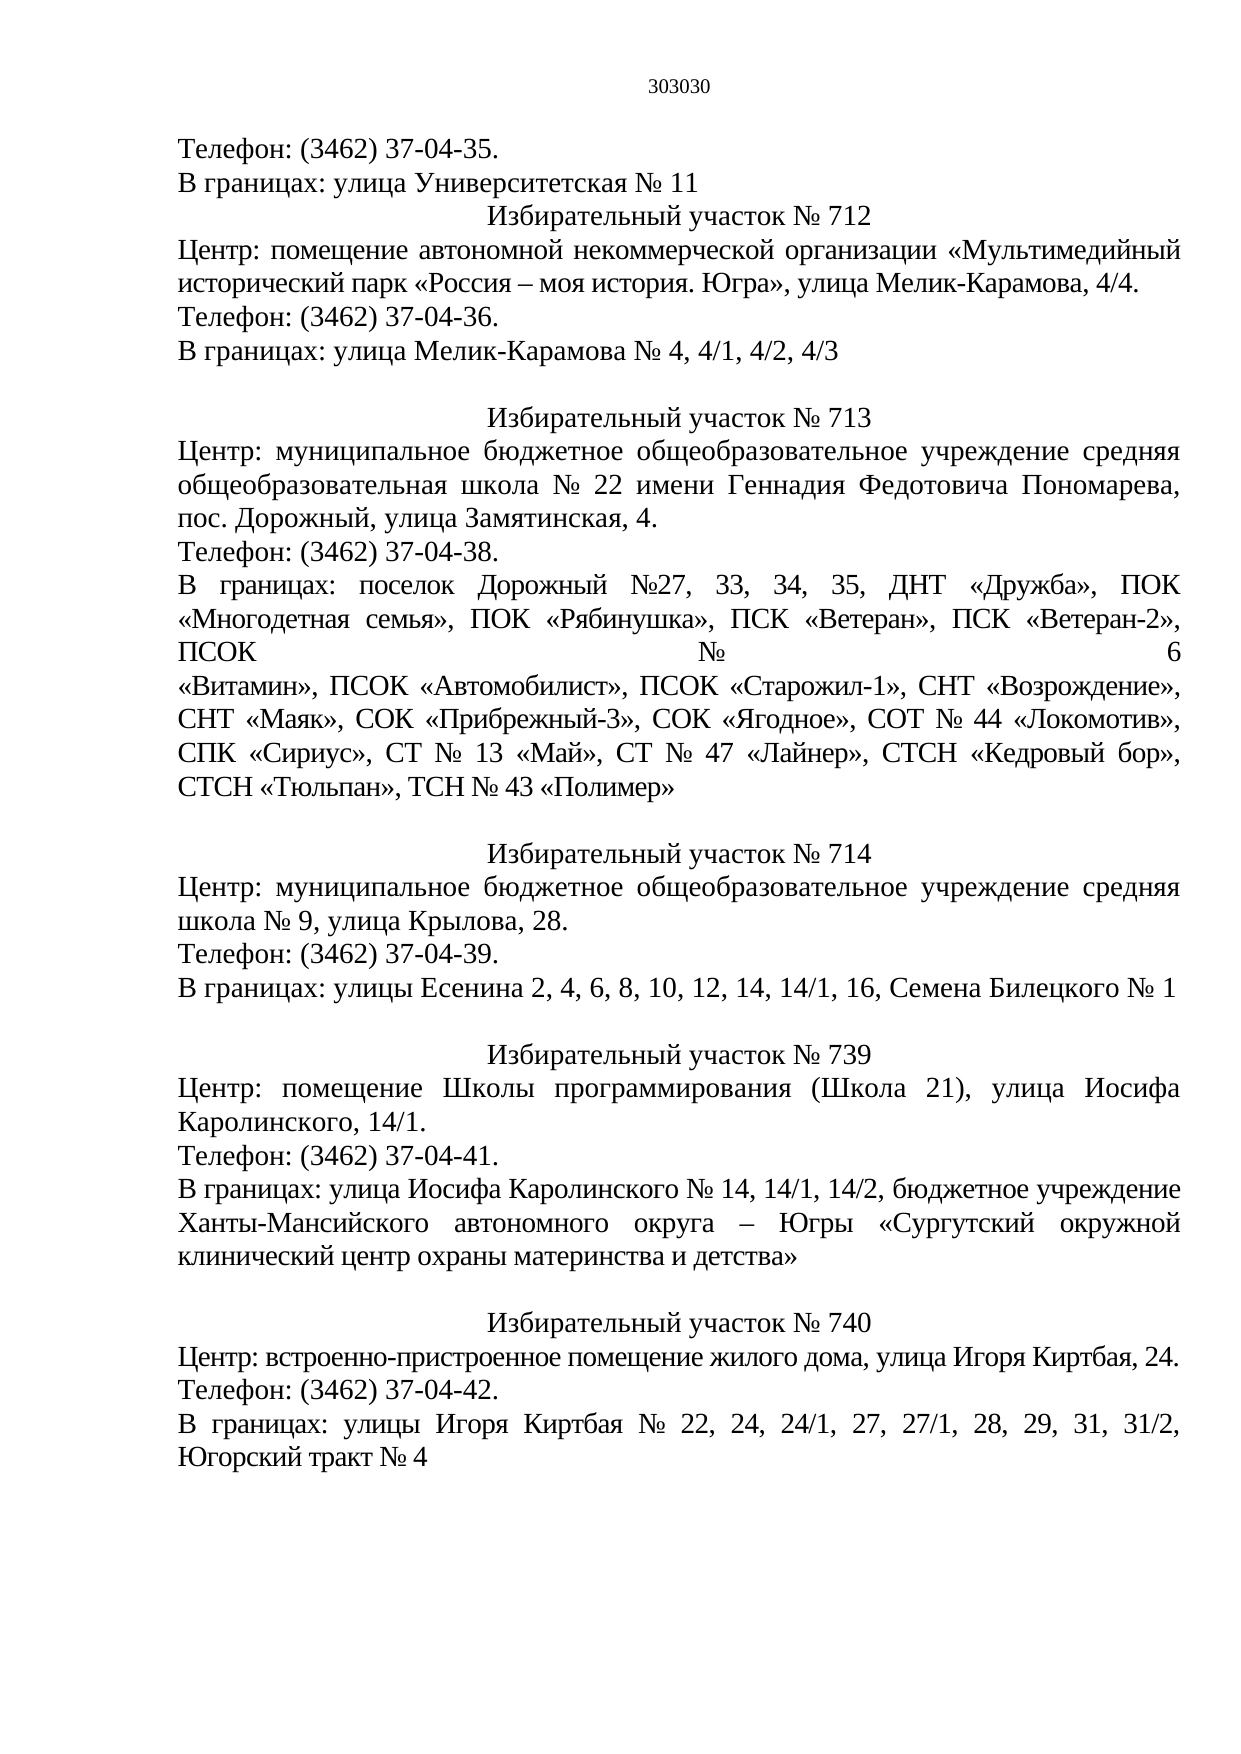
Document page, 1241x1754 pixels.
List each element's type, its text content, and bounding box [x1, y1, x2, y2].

text Телефон: (3462) 37-04-36. [177, 299, 1181, 333]
text Избирательный участок № 713 [177, 400, 1181, 433]
text Телефон: (3462) 37-04-42. [177, 1372, 1181, 1406]
text Телефон: (3462) 37-04-39. [177, 936, 1181, 970]
text Центр: помещение Школы программирования (Школа 21), улица Иосифа Каролинского, 14/1. [177, 1071, 1181, 1138]
text В границах: поселок Дорожный №27, 33, 34, 35, ДНТ «Дружба», ПОК «Многодетная семья», ПОК «Рябинушка», ПСК «Ветеран», ПСК «Ветеран-2», ПСОК № 6 «Витамин», ПСОК «Автомобилист», ПСОК «Старожил-1», СНТ «Возрождение», СНТ «Маяк», СОК «Прибрежный-3», СОК «Ягодное», СОТ № 44 «Локомотив», СПК «Сириус», СТ № 13 «Май», СТ № 47 «Лайнер», СТСН «Кедровый бор», СТСН «Тюльпан», ТСН № 43 «Полимер» [177, 567, 1181, 802]
text Телефон: (3462) 37-04-41. [177, 1138, 1181, 1171]
text Телефон: (3462) 37-04-35. [177, 131, 1181, 165]
text Избирательный участок № 714 [177, 836, 1181, 869]
text Центр: муниципальное бюджетное общеобразовательное учреждение средняя общеобразовательная школа № 22 имени Геннадия Федотовича Пономарева, пос. Дорожный, улица Замятинская, 4. [177, 433, 1181, 534]
text В границах: улицы Есенина 2, 4, 6, 8, 10, 12, 14, 14/1, 16, Семена Билецкого № 1 [177, 970, 1181, 1003]
text Центр: встроенно-пристроенное помещение жилого дома, улица Игоря Киртбая, 24. [177, 1339, 1181, 1372]
text В границах: улица Мелик-Карамова № 4, 4/1, 4/2, 4/3 [177, 333, 1181, 366]
text В границах: улица Университетская № 11 [177, 165, 1181, 198]
text Избирательный участок № 740 [177, 1305, 1181, 1339]
text Избирательный участок № 739 [177, 1037, 1181, 1071]
text В границах: улица Иосифа Каролинского № 14, 14/1, 14/2, бюджетное учреждение Ханты-Мансийского автономного округа – Югры «Сургутский окружной клинический центр охраны материнства и детства» [177, 1171, 1181, 1272]
text Центр: муниципальное бюджетное общеобразовательное учреждение средняя школа № 9, улица Крылова, 28. [177, 869, 1181, 936]
text Центр: помещение автономной некоммерческой организации «Мультимедийный исторический парк «Россия – моя история. Югра», улица Мелик-Карамова, 4/4. [177, 232, 1181, 299]
text В границах: улицы Игоря Киртбая № 22, 24, 24/1, 27, 27/1, 28, 29, 31, 31/2, Югорский тракт № 4 [177, 1406, 1181, 1473]
text Телефон: (3462) 37-04-38. [177, 534, 1181, 567]
text Избирательный участок № 712 [177, 198, 1181, 232]
